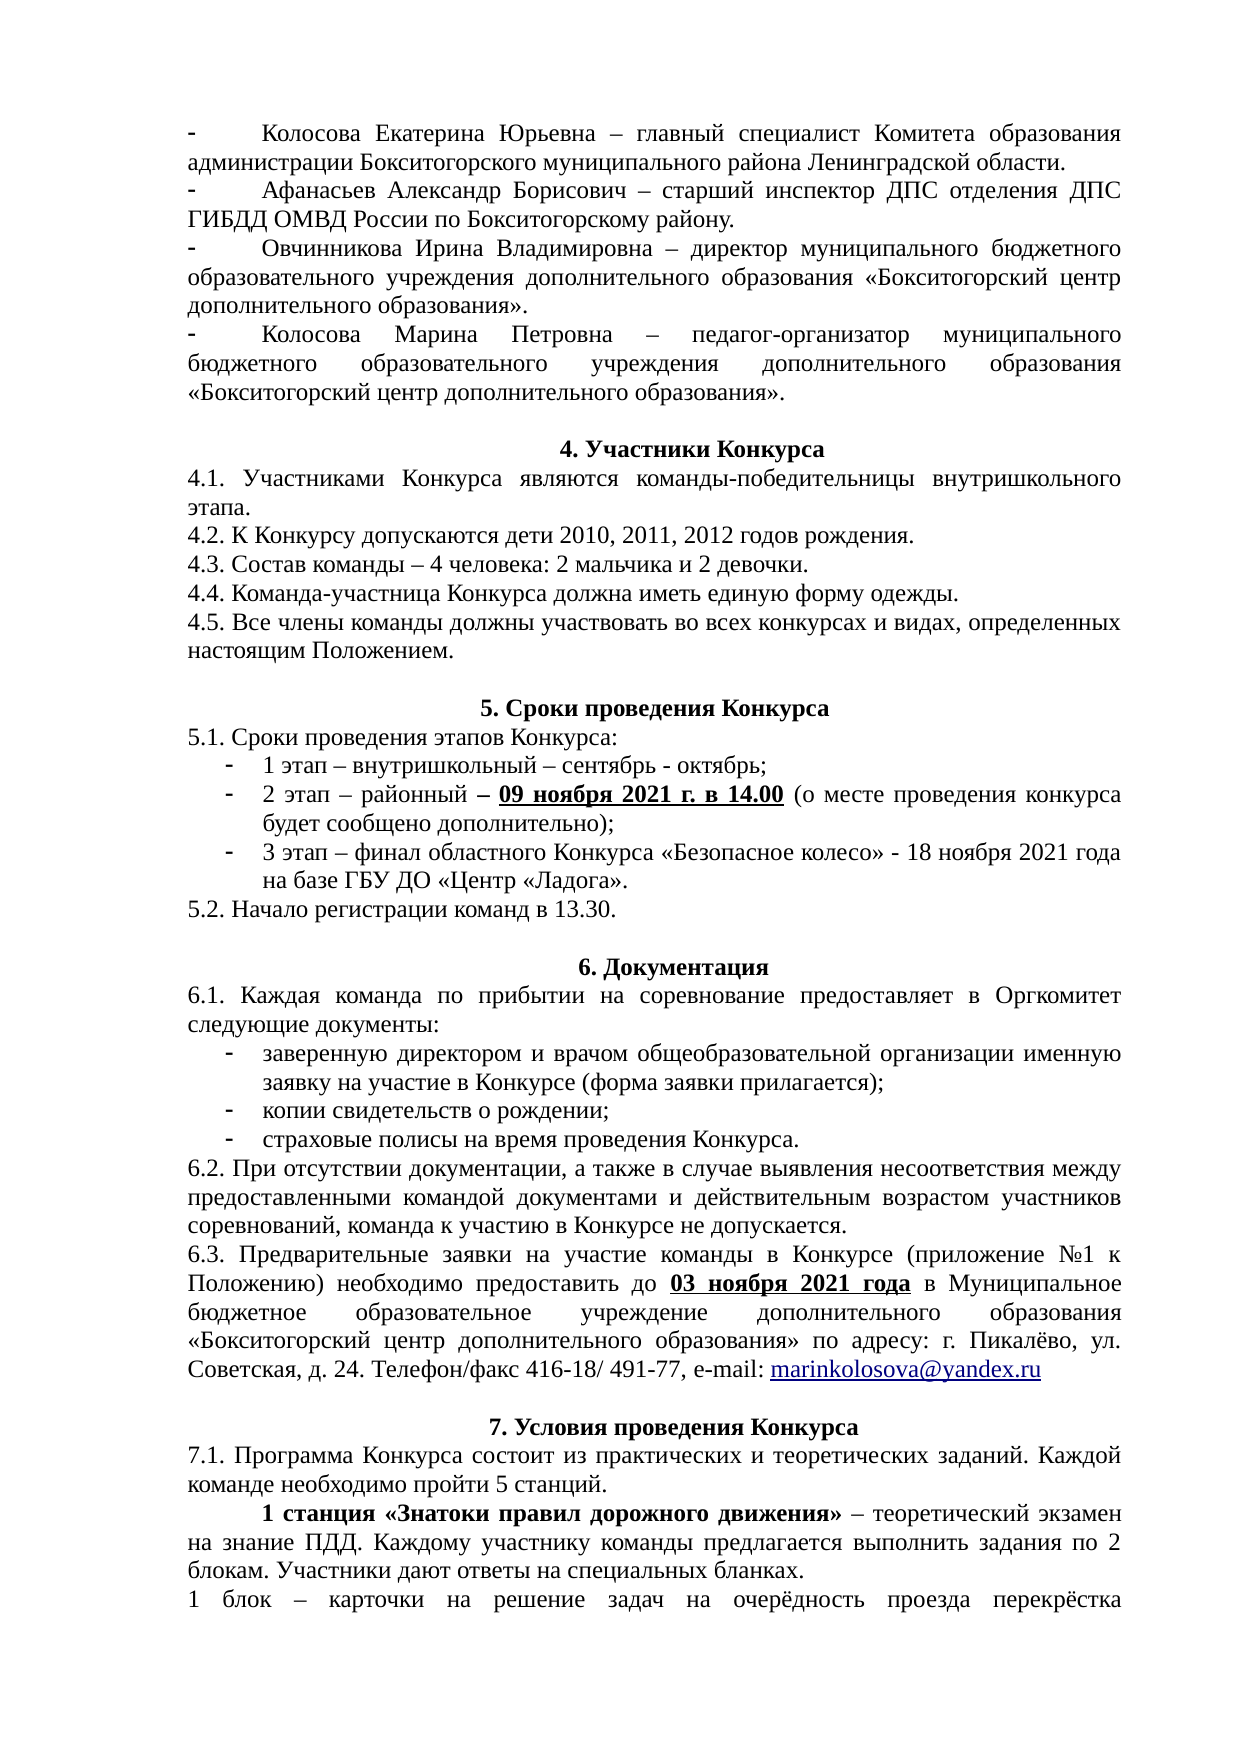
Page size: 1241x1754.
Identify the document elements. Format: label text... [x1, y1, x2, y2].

text 4. Участники Конкурса [262, 434, 1122, 463]
list 1 этап – внутришкольный – сентябрь - октябрь; [225, 751, 1122, 779]
text 7. Условия проведения Конкурса [225, 1412, 1122, 1441]
text 1 станция «Знатоки правил дорожного движения» – теоретический экзамен на знание ПДД. Каждому участнику команды предлагается выполнить задания по 2 блокам. Участники дают ответы на специальных бланках. [187, 1498, 1122, 1584]
text 6.2. При отсутствии документации, а также в случае выявления несоответствия между предоставленными командой документами и действительным возрастом участников соревнований, команда к участию в Конкурсе не допускается. [187, 1153, 1122, 1239]
text 4.5. Все члены команды должны участвовать во всех конкурсах и видах, определенных настоящим Положением. [187, 607, 1122, 664]
list копии свидетельств о рождении; [225, 1096, 1122, 1124]
text 4.3. Состав команды – 4 человека: 2 мальчика и 2 девочки. [187, 549, 1122, 578]
list страховые полисы на время проведения Конкурса. [225, 1124, 1122, 1153]
text 5. Сроки проведения Конкурса [187, 693, 1122, 722]
text 4.1. Участниками Конкурса являются команды-победительницы внутришкольного этапа. [187, 463, 1122, 521]
text 5.1. Сроки проведения этапов Конкурса: [187, 722, 1122, 751]
list Афанасьев Александр Борисович – старший инспектор ДПС отделения ДПС ГИБДД ОМВД России по Бокситогорскому району. [187, 176, 1122, 233]
text 4.2. К Конкурсу допускаются дети 2010, 2011, 2012 годов рождения. [187, 521, 1122, 549]
list Овчинникова Ирина Владимировна – директор муниципального бюджетного образовательного учреждения дополнительного образования «Бокситогорский центр дополнительного образования». [187, 233, 1122, 319]
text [187, 1584, 1122, 1613]
text 5.2. Начало регистрации команд в 13.30. [187, 894, 1122, 923]
list заверенную директором и врачом общеобразовательной организации именную заявку на участие в Конкурсе (форма заявки прилагается); [225, 1038, 1122, 1096]
list 3 этап – финал областного Конкурса «Безопасное колесо» - 18 ноября 2021 года на базе ГБУ ДО «Центр «Ладога». [225, 837, 1122, 894]
text 4.4. Команда-участница Конкурса должна иметь единую форму одежды. [187, 578, 1122, 607]
text 7.1. Программа Конкурса состоит из практических и теоретических заданий. Каждой команде необходимо пройти 5 станций. [187, 1441, 1122, 1498]
text 6.1. Каждая команда по прибытии на соревнование предоставляет в Оргкомитет следующие документы: [187, 981, 1122, 1038]
text 6.3. Предварительные заявки на участие команды в Конкурсе (приложение №1 к Положению) необходимо предоставить до 03 ноября 2021 года в Муниципальное бюджетное образовательное учреждение дополнительного образования «Бокситогорский центр дополнительного образования» по адресу: г. Пикалёво, ул. Советская, д. 24. Телефон/факс 416-18/ 491-77, e-mail: marinkolosova@yandex.ru [187, 1239, 1122, 1383]
list 2 этап – районный – 09 ноября 2021 г. в 14.00 (о месте проведения конкурса будет сообщено дополнительно); [225, 779, 1122, 837]
list Колосова Марина Петровна – педагог-организатор муниципального бюджетного образовательного учреждения дополнительного образования «Бокситогорский центр дополнительного образования». [187, 319, 1122, 406]
list Колосова Екатерина Юрьевна – главный специалист Комитета образования администрации Бокситогорского муниципального района Ленинградской области. [187, 118, 1122, 176]
text 6. Документация [225, 952, 1122, 981]
